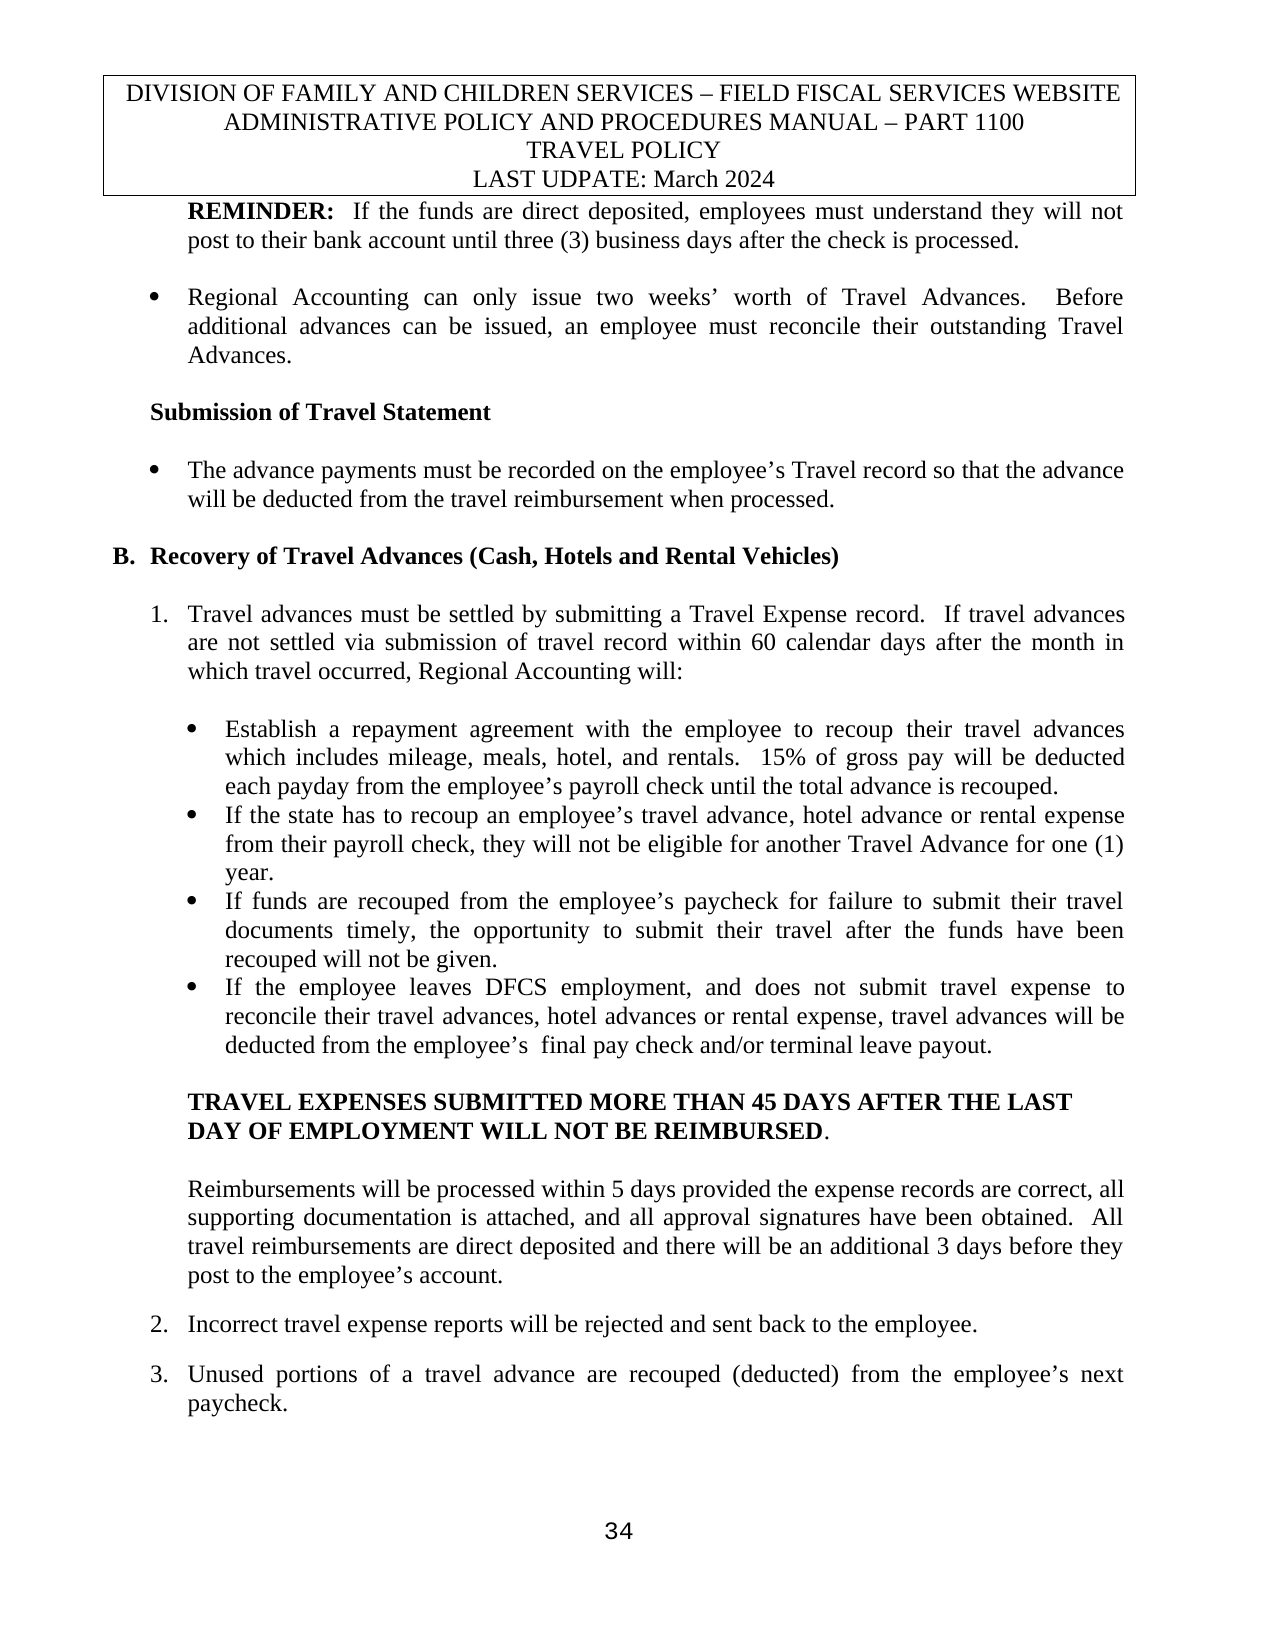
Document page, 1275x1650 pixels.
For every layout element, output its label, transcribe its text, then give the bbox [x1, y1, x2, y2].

text B. Recovery of Travel Advances (Cash, Hotels and Rental Vehicles) [112, 541, 1125, 570]
list If the state has to recoup an employee’s travel advance, hotel advance or rental expense from their payroll check, they will not be eligible for another Travel Advance for one (1) year. [187, 800, 1125, 886]
text Reimbursements will be processed within 5 days provided the expense records are correct, all supporting documentation is attached, and all approval signatures have been obtained. All travel reimbursements are direct deposited and there will be an additional 3 days before they post to the employee’s account. [187, 1174, 1125, 1289]
list If funds are recouped from the employee’s paycheck for failure to submit their travel documents timely, the opportunity to submit their travel after the funds have been recouped will not be given. [187, 886, 1125, 972]
list If the employee leaves DFCS employment, and does not submit travel expense to reconcile their travel advances, hotel advances or rental expense, travel advances will be deducted from the employee’s final pay check and/or terminal leave payout. [187, 972, 1125, 1059]
list TRAVEL EXPENSES SUBMITTED MORE THAN 45 DAYS AFTER THE LAST DAY OF EMPLOYMENT WILL NOT BE REIMBURSED. [187, 1087, 1125, 1145]
list The advance payments must be recorded on the employee’s Travel record so that the advance will be deducted from the travel reimbursement when processed. [150, 455, 1125, 512]
text REMINDER: If the funds are direct deposited, employees must understand they will not post to their bank account until three (3) business days after the check is processed. [150, 196, 1125, 254]
list Travel advances must be settled by submitting a Travel Expense record. If travel advances are not settled via submission of travel record within 60 calendar days after the month in which travel occurred, Regional Accounting will: [150, 599, 1125, 685]
list Regional Accounting can only issue two weeks’ worth of Travel Advances. Before additional advances can be issued, an employee must reconcile their outstanding Travel Advances. [150, 282, 1125, 369]
text Submission of Travel Statement [150, 397, 1125, 426]
list Establish a repayment agreement with the employee to recoup their travel advances which includes mileage, meals, hotel, and rentals. 15% of gross pay will be deducted each payday from the employee’s payroll check until the total advance is recouped. [187, 714, 1125, 800]
list Incorrect travel expense reports will be rejected and sent back to the employee. [150, 1309, 1125, 1338]
list Unused portions of a travel advance are recouped (deducted) from the employee’s next paycheck. [150, 1359, 1125, 1417]
